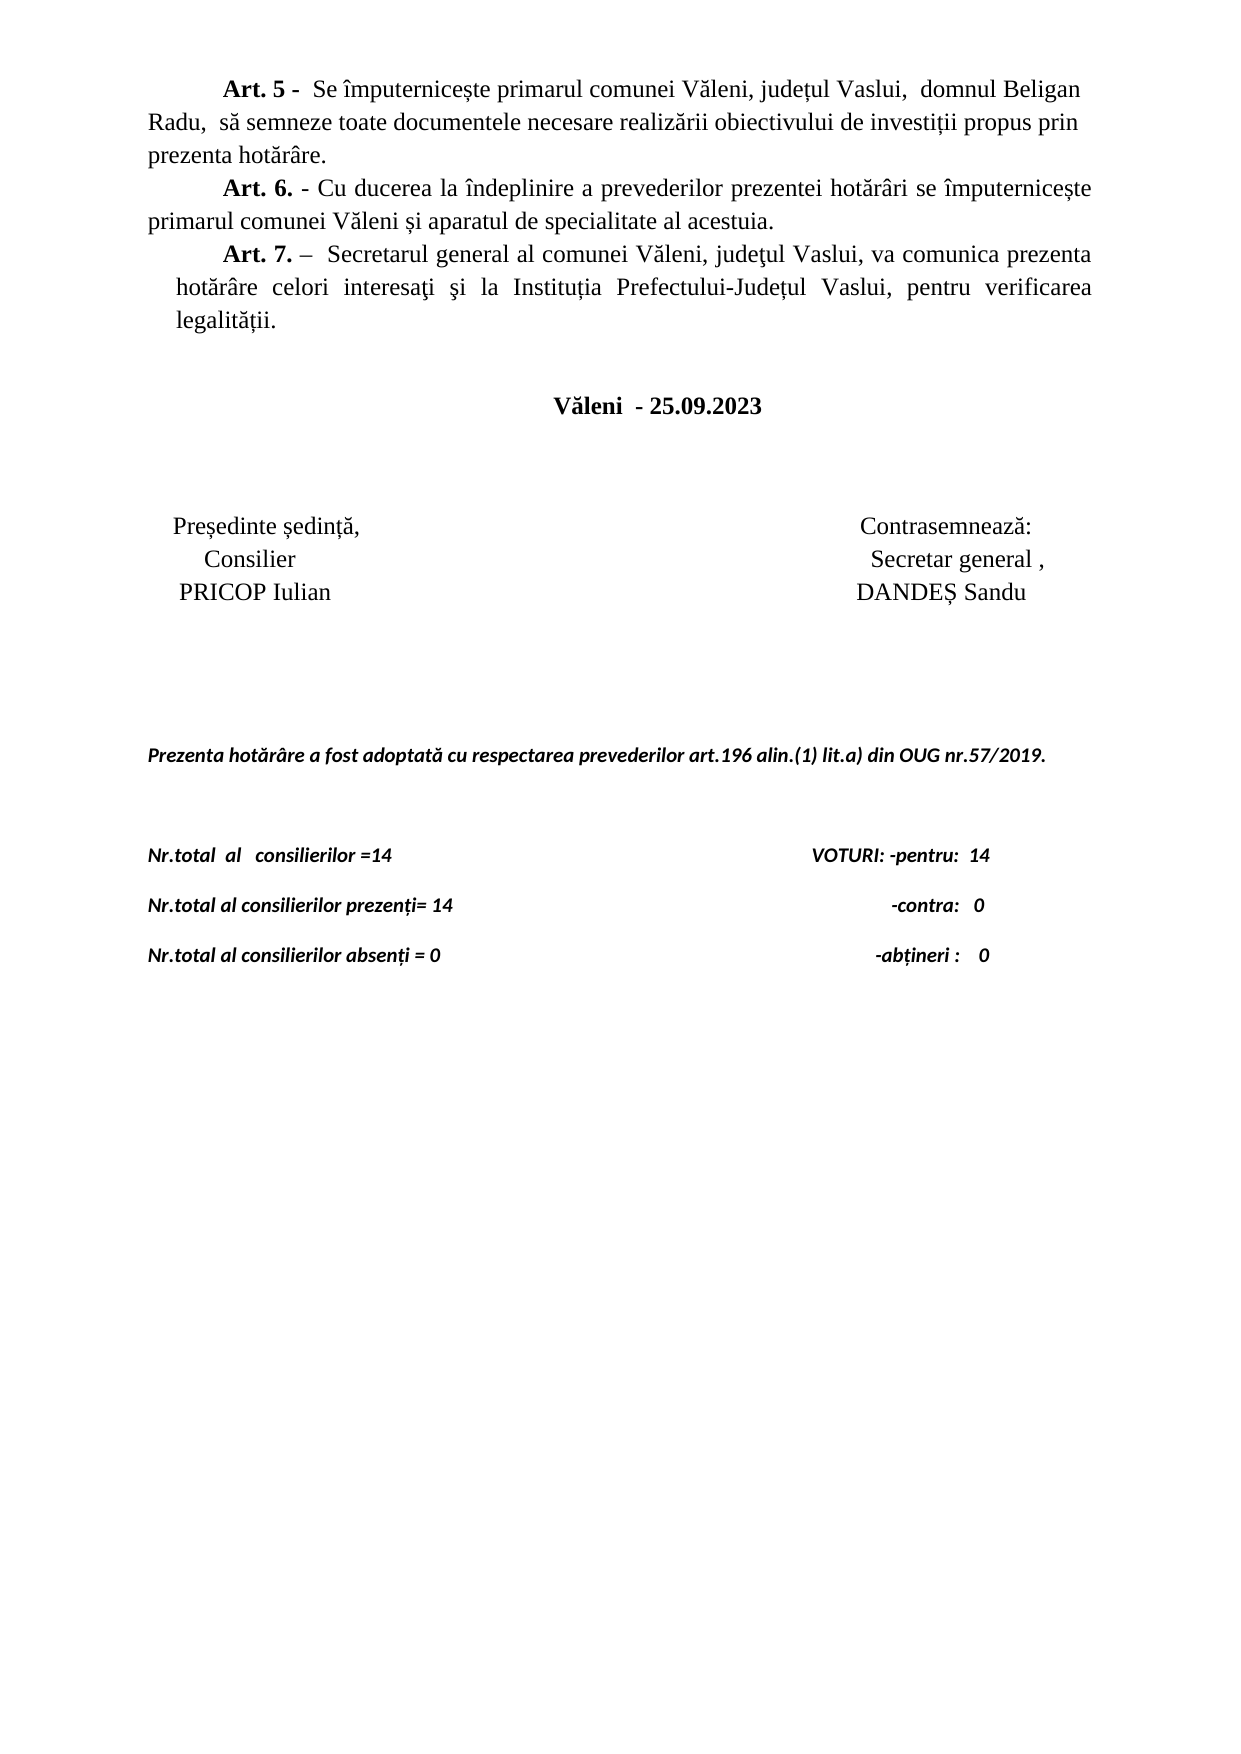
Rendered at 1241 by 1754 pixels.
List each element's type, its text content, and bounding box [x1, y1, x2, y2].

text Art. 5 - Se împuternicește primarul comunei Văleni, județul Vaslui, domnul Beligan Radu, să semneze toate documentele necesare realizării obiectivului de investiții propus prin prezenta hotărâre. [148, 74, 1093, 169]
text Art. 7. – Secretarul general al comunei Văleni, judeţul Vaslui, va comunica prezenta hotărâre celori interesaţi şi la Instituția Prefectului-Județul Vaslui, pentru verificarea legalității. [176, 239, 1093, 334]
text Nr.total al consilierilor =14 VOTURI: -pentru: 14 [88, 842, 1093, 868]
text Consilier Secretar general , [148, 544, 1093, 573]
text Văleni - 25.09.2023 [176, 391, 1093, 420]
text PRICOP Iulian DANDEȘ Sandu [148, 577, 1093, 606]
text Art. 6. - Cu ducerea la îndeplinire a prevederilor prezentei hotărâri se împuternicește primarul comunei Văleni și aparatul de specialitate al acestuia. [148, 173, 1093, 235]
text Nr.total al consilierilor prezenți= 14 -contra: 0 [88, 892, 1093, 918]
text Prezenta hotărâre a fost adoptată cu respectarea prevederilor art.196 alin.(1) lit.a) din OUG nr.57/2019. [88, 742, 1093, 768]
text Nr.total al consilierilor absenți = 0 -abțineri : 0 [88, 942, 1093, 968]
text Președinte ședință, Contrasemnează: [148, 511, 1093, 540]
